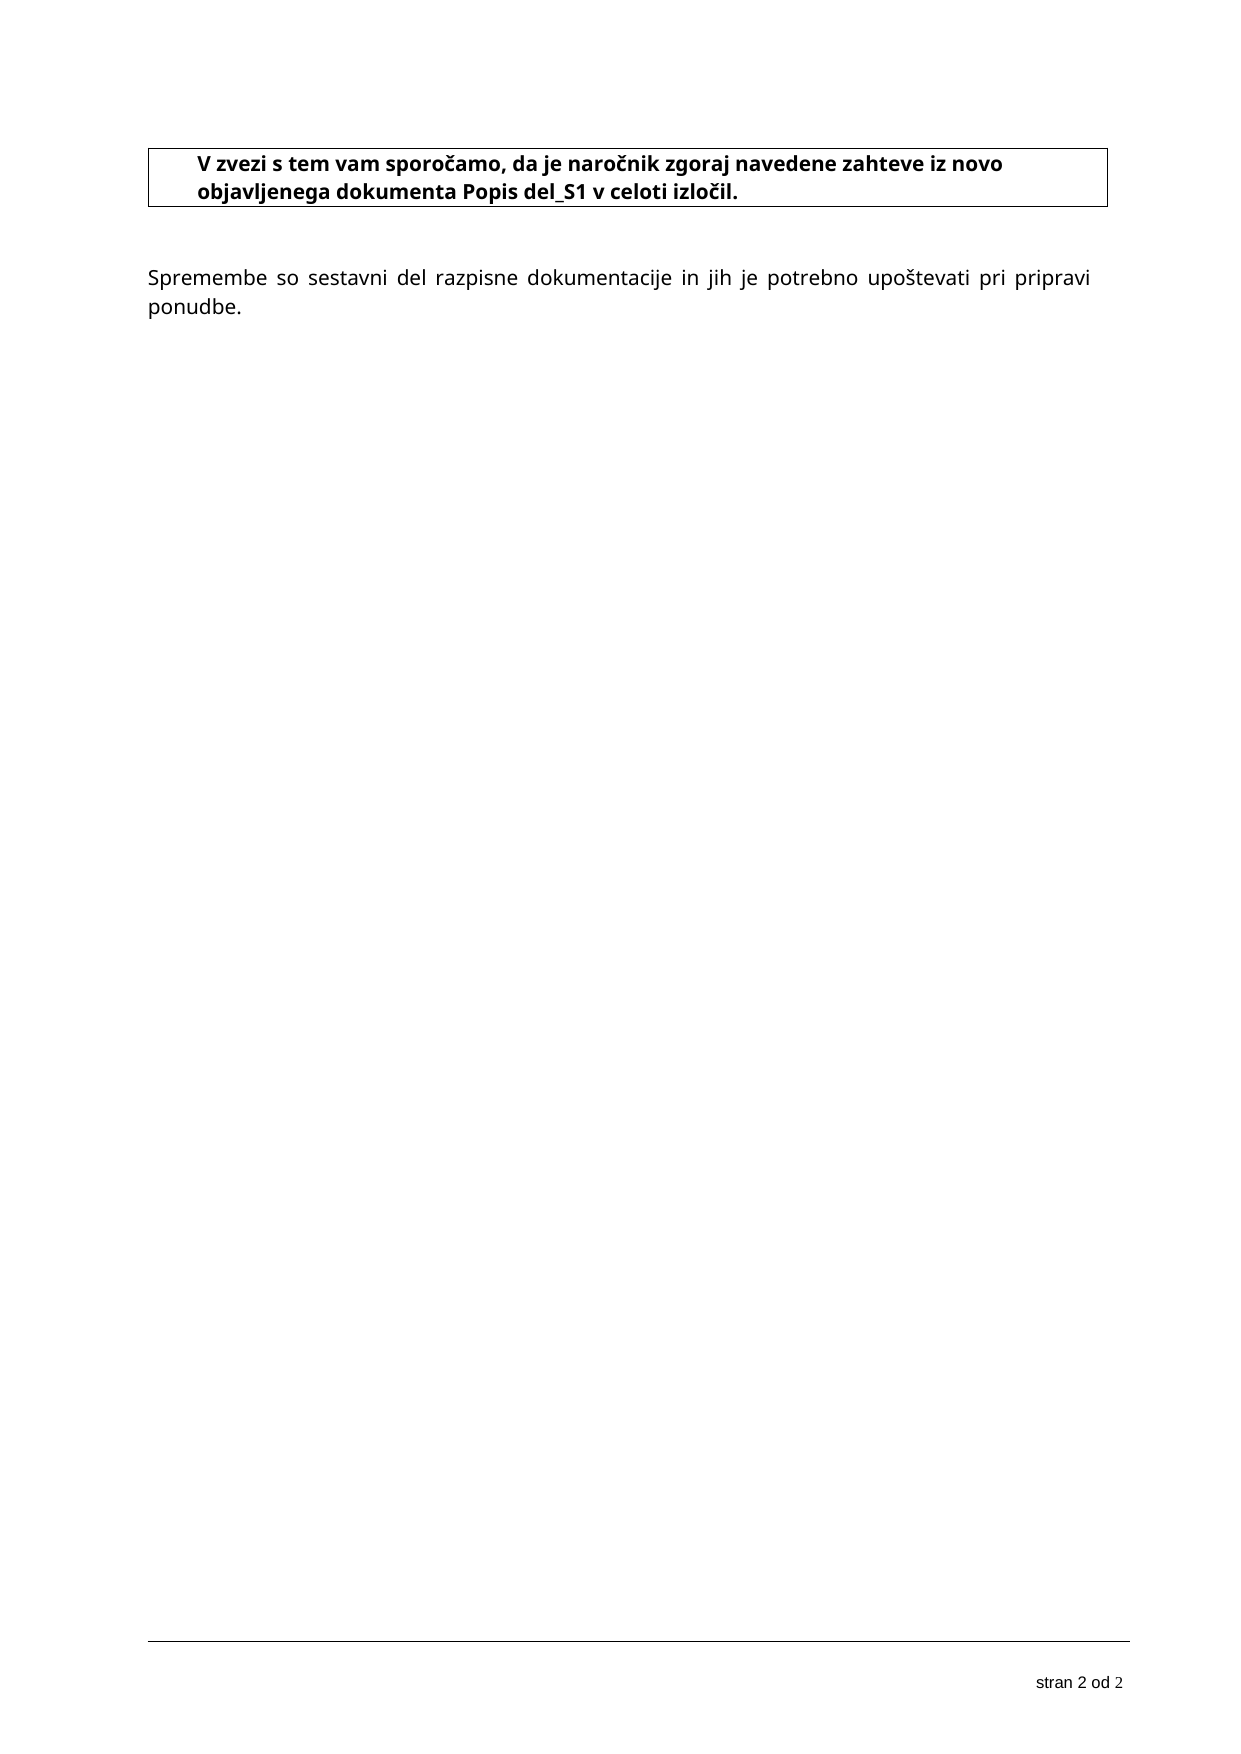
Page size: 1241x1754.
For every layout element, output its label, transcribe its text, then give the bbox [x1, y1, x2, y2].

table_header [149, 149, 1107, 206]
text Spremembe so sestavni del razpisne dokumentacije in jih je potrebno upoštevati pri pripravi ponudbe. [148, 263, 1092, 320]
